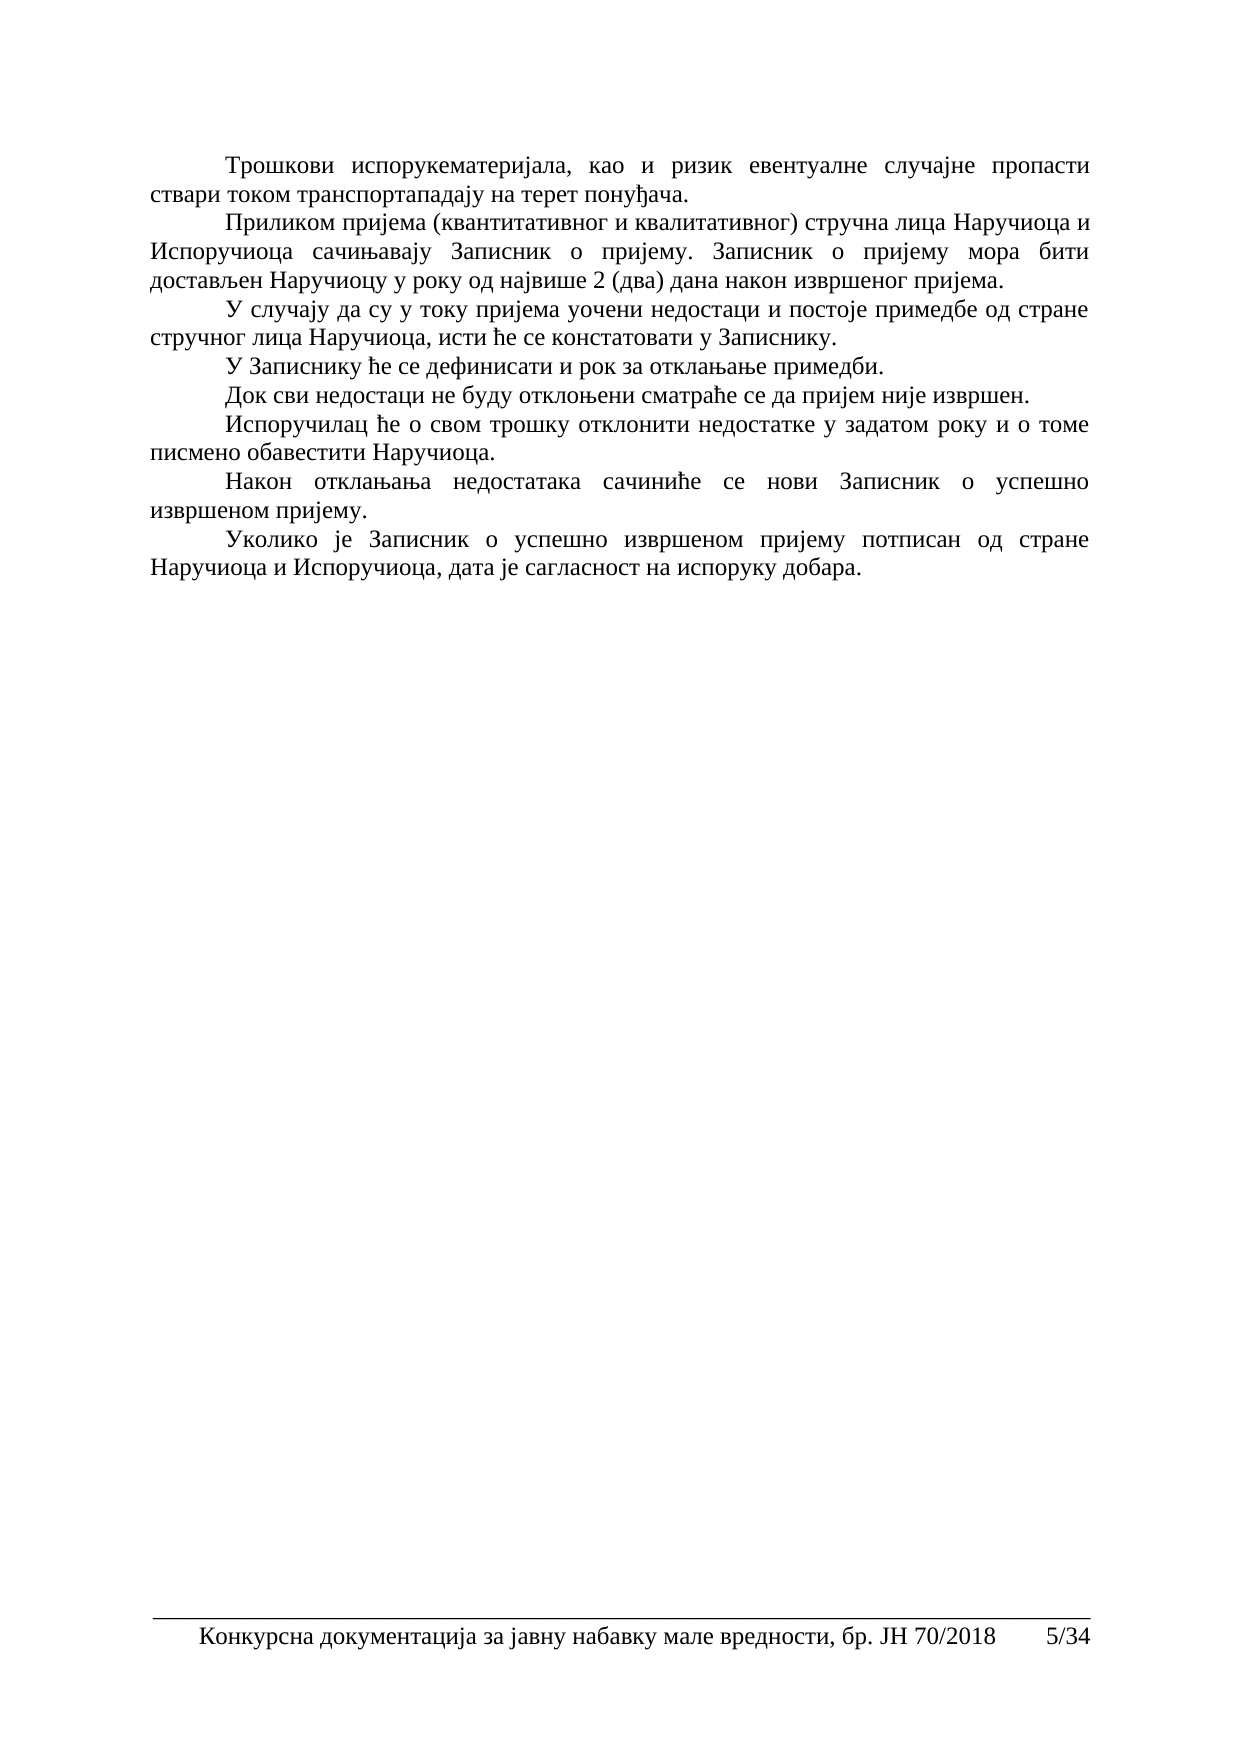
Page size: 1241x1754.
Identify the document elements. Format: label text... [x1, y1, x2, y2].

text Док сви недостаци не буду отклоњени сматраће се да пријем није извршен. [150, 380, 1090, 409]
text Испоручилац ће о свом трошку отклонити недостатке у задатом року и о томе писмено обавестити Наручиоца. [150, 409, 1090, 466]
text Трошкови испорукематеријала, као и ризик евентуалне случајне пропасти ствари током транспортападају на терет понуђача. [150, 150, 1090, 207]
text Након отклањања недостатака сачиниће се нови Записник о успешно извршеном пријему. [150, 466, 1090, 524]
text Приликом пријема (квантитативног и квалитативног) стручна лица Наручиоца и Испоручиоца сачињавају Записник о пријему. Записник о пријему мора бити достављен Наручиоцу у року од највише 2 (два) дана након извршеног пријема. [150, 207, 1090, 294]
text Уколико је Записник о успешно извршеном пријему потписан од стране Наручиоца и Испоручиоца, дата је сагласност на испоруку добара. [150, 524, 1090, 581]
text У случају да су у току пријема уочени недостаци и постоје примедбе од стране стручног лица Наручиоца, исти ће се констатовати у Записнику. [150, 294, 1090, 351]
text У Записнику ће се дефинисати и рок за отклањање примедби. [150, 351, 1090, 380]
